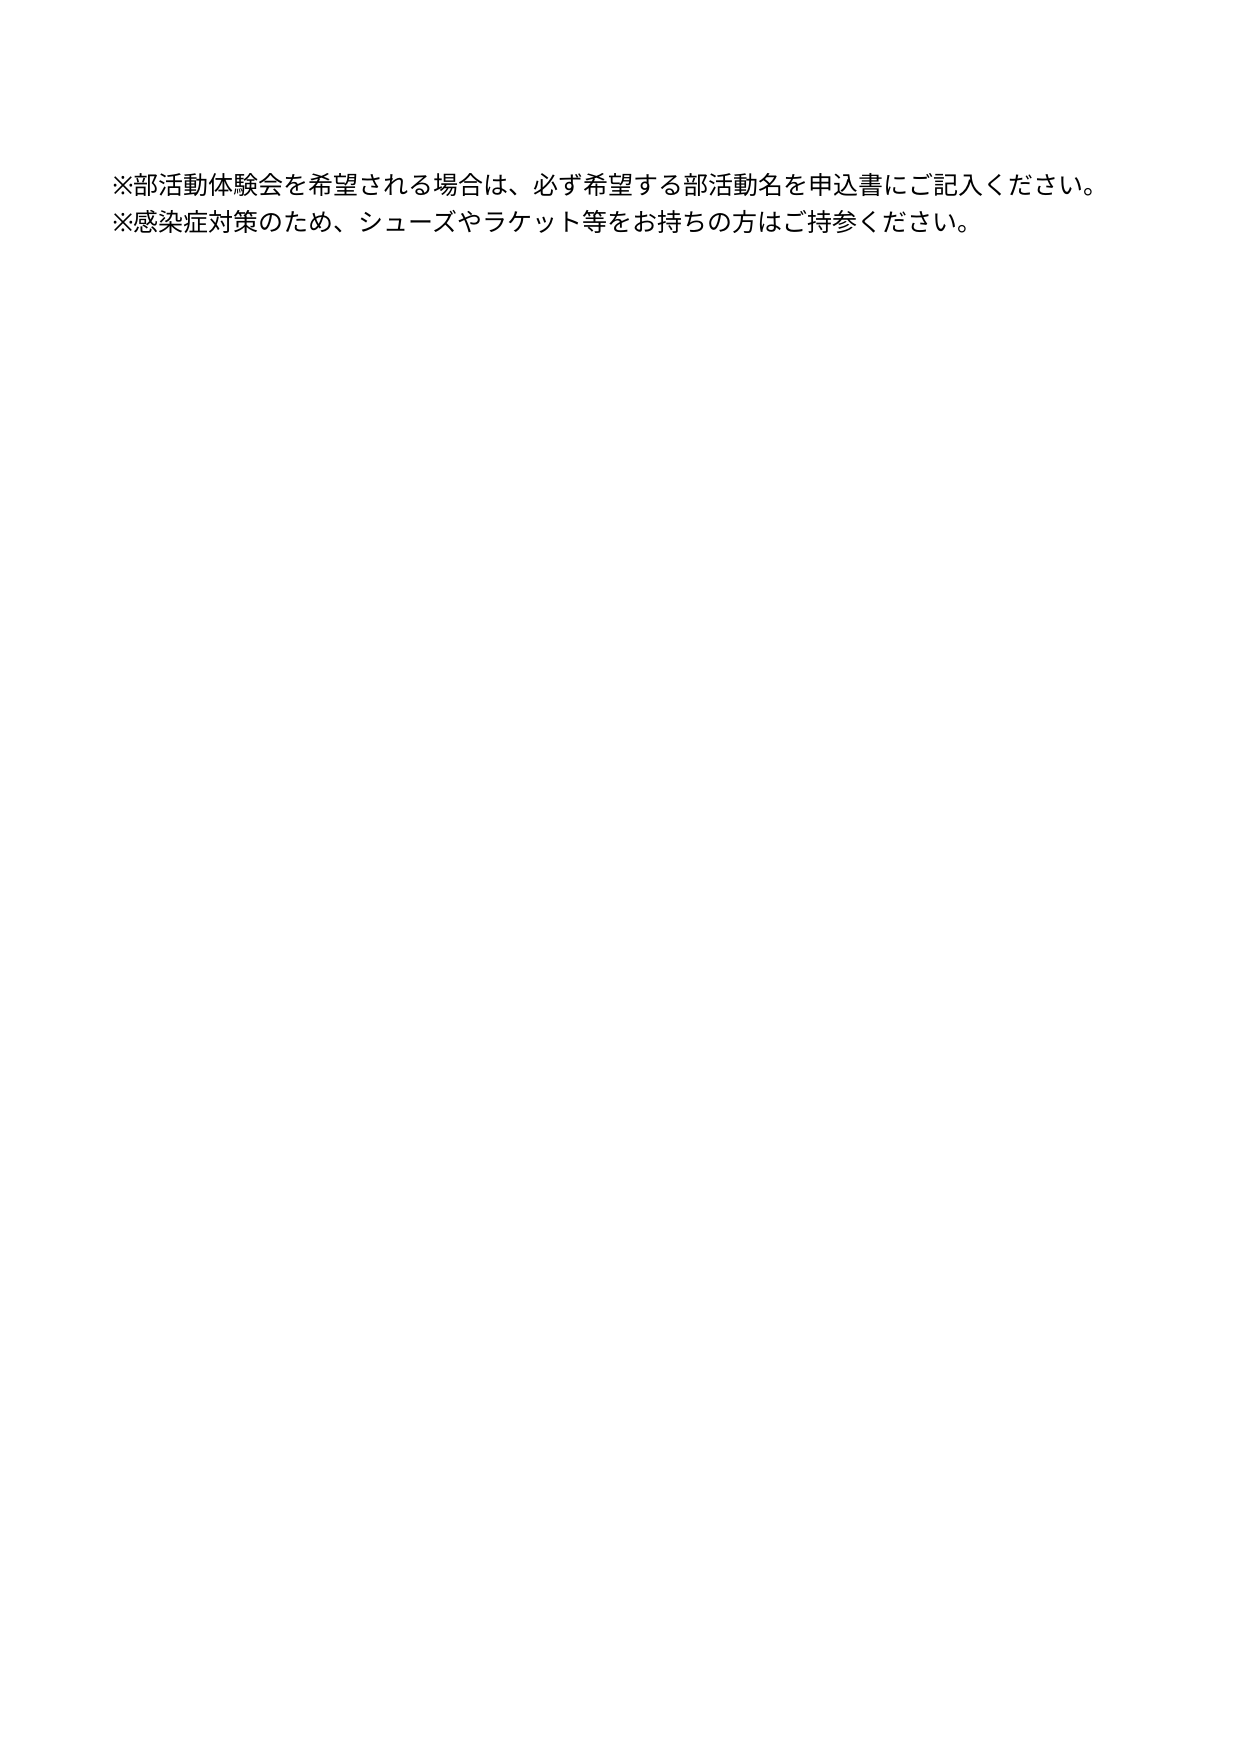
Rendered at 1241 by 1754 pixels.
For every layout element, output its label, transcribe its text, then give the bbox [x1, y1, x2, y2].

text ※部活動体験会を希望される場合は、必ず希望する部活動名を申込書にご記入ください。 [112, 164, 1128, 202]
text ※感染症対策のため、シューズやラケット等をお持ちの方はご持参ください。 [112, 202, 1128, 239]
